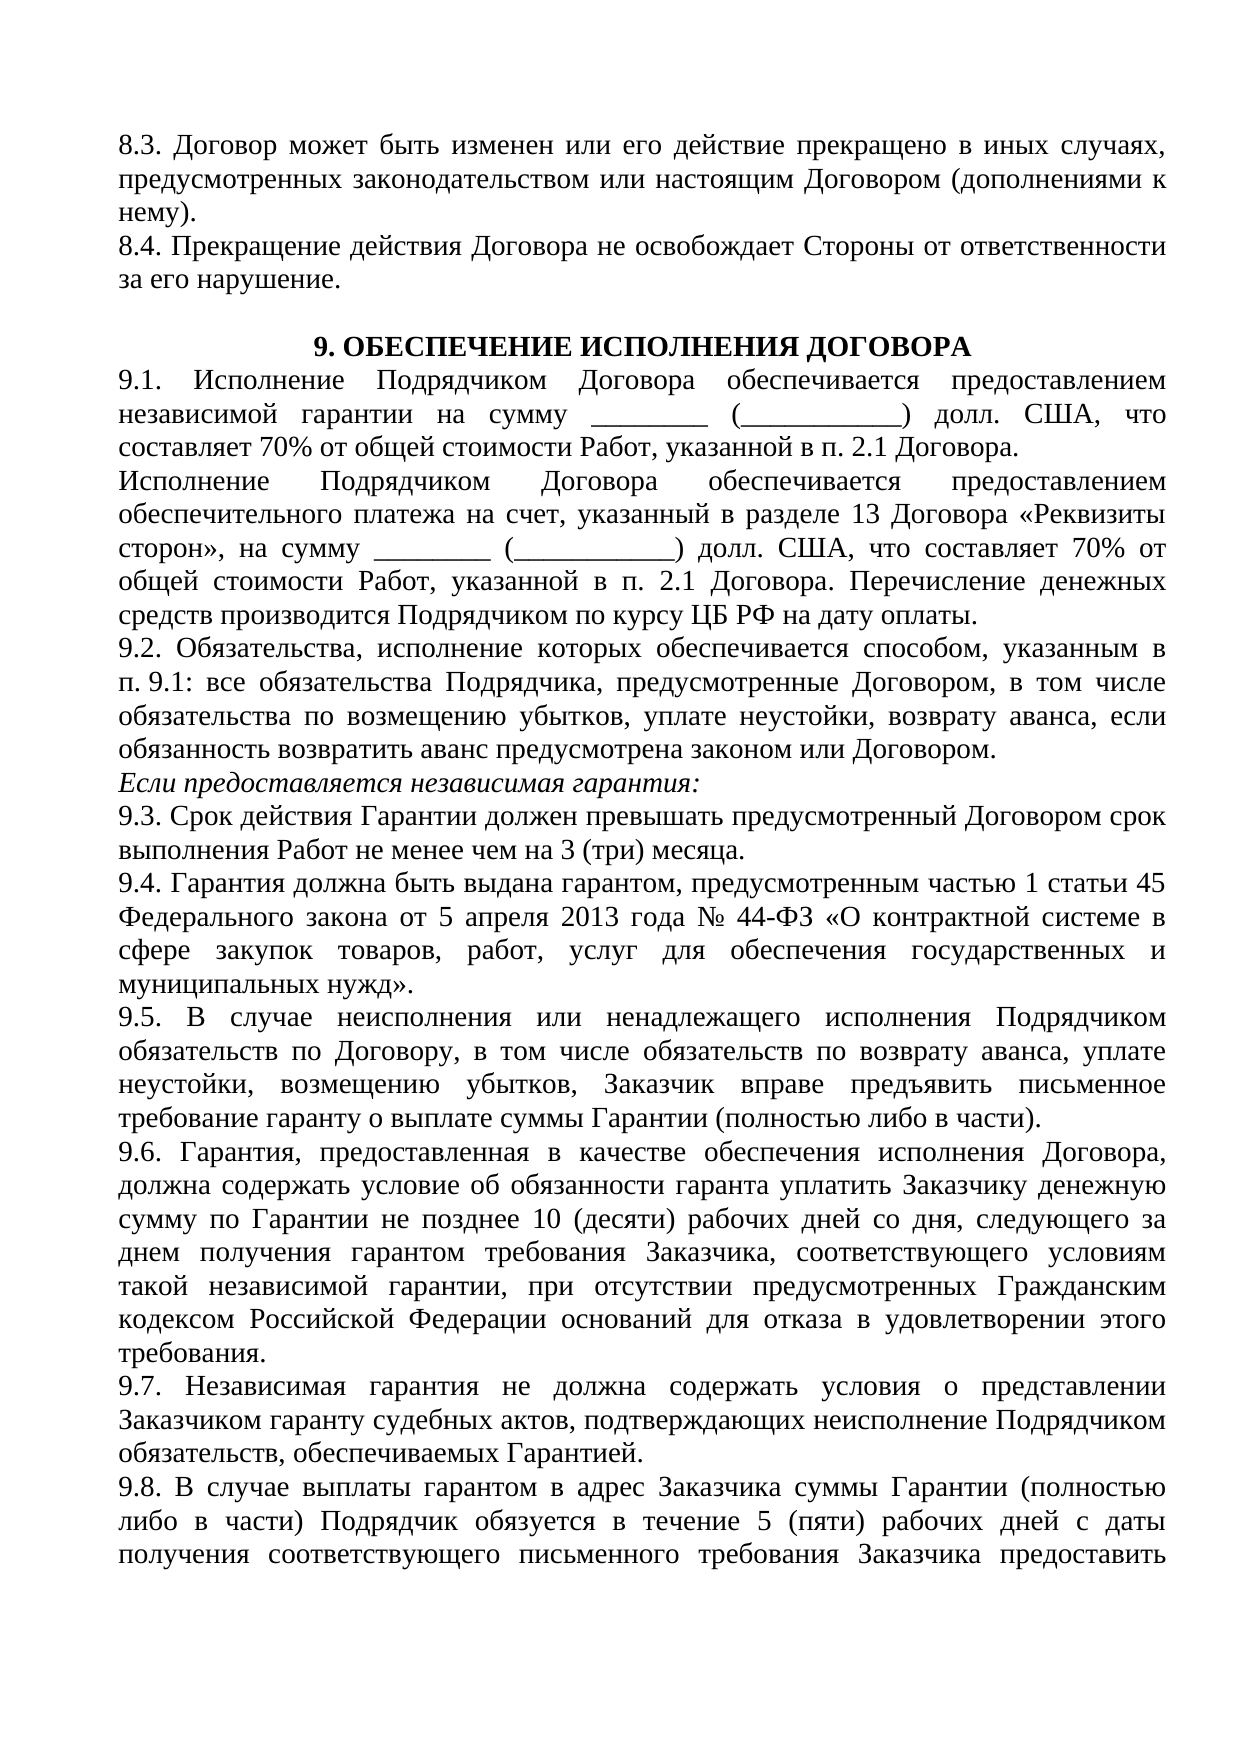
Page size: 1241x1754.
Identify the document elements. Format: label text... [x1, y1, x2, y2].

text 9.4. Гарантия должна быть выдана гарантом, предусмотренным частью 1 статьи 45 Федерального закона от 5 апреля 2013 года № 44-ФЗ «О контрактной системе в сфере закупок товаров, работ, услуг для обеспечения государственных и муниципальных нужд». [118, 865, 1167, 999]
text Если предоставляется независимая гарантия: [118, 765, 1167, 798]
text 9.7. Независимая гарантия не должна содержать условия о представлении Заказчиком гаранту судебных актов, подтверждающих неисполнение Подрядчиком обязательств, обеспечиваемых Гарантией. [118, 1368, 1167, 1469]
text 9.3. Срок действия Гарантии должен превышать предусмотренный Договором срок выполнения Работ не менее чем на 3 (три) месяца. [118, 798, 1167, 865]
text 9.1. Исполнение Подрядчиком Договора обеспечивается предоставлением независимой гарантии на сумму ________ (___________) долл. США, что составляет 70% от общей стоимости Работ, указанной в п. 2.1 Договора. [118, 362, 1167, 463]
text 9.6. Гарантия, предоставленная в качестве обеспечения исполнения Договора, должна содержать условие об обязанности гаранта уплатить Заказчику денежную сумму по Гарантии не позднее 10 (десяти) рабочих дней со дня, следующего за днем получения гарантом требования Заказчика, соответствующего условиям такой независимой гарантии, при отсутствии предусмотренных Гражданским кодексом Российской Федерации оснований для отказа в удовлетворении этого требования. [118, 1134, 1167, 1368]
text 8.3. Договор может быть изменен или его действие прекращено в иных случаях, предусмотренных законодательством или настоящим Договором (дополнениями к нему). [118, 127, 1167, 228]
text 8.4. Прекращение действия Договора не освобождает Стороны от ответственности за его нарушение. [118, 228, 1167, 295]
text 9.2. Обязательства, исполнение которых обеспечивается способом, указанным в п. 9.1: все обязательства Подрядчика, предусмотренные Договором, в том числе обязательства по возмещению убытков, уплате неустойки, возврату аванса, если обязанность возвратить аванс предусмотрена законом или Договором. [118, 631, 1167, 765]
text 9.5. В случае неисполнения или ненадлежащего исполнения Подрядчиком обязательств по Договору, в том числе обязательств по возврату аванса, уплате неустойки, возмещению убытков, Заказчик вправе предъявить письменное требование гаранту о выплате суммы Гарантии (полностью либо в части). [118, 999, 1167, 1134]
text 9. ОБЕСПЕЧЕНИЕ ИСПОЛНЕНИЯ ДОГОВОРА [118, 329, 1167, 362]
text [118, 1469, 1167, 1570]
text Исполнение Подрядчиком Договора обеспечивается предоставлением обеспечительного платежа на счет, указанный в разделе 13 Договора «Реквизиты сторон», на сумму ________ (___________) долл. США, что составляет 70% от общей стоимости Работ, указанной в п. 2.1 Договора. Перечисление денежных средств производится Подрядчиком по курсу ЦБ РФ на дату оплаты. [118, 463, 1167, 631]
